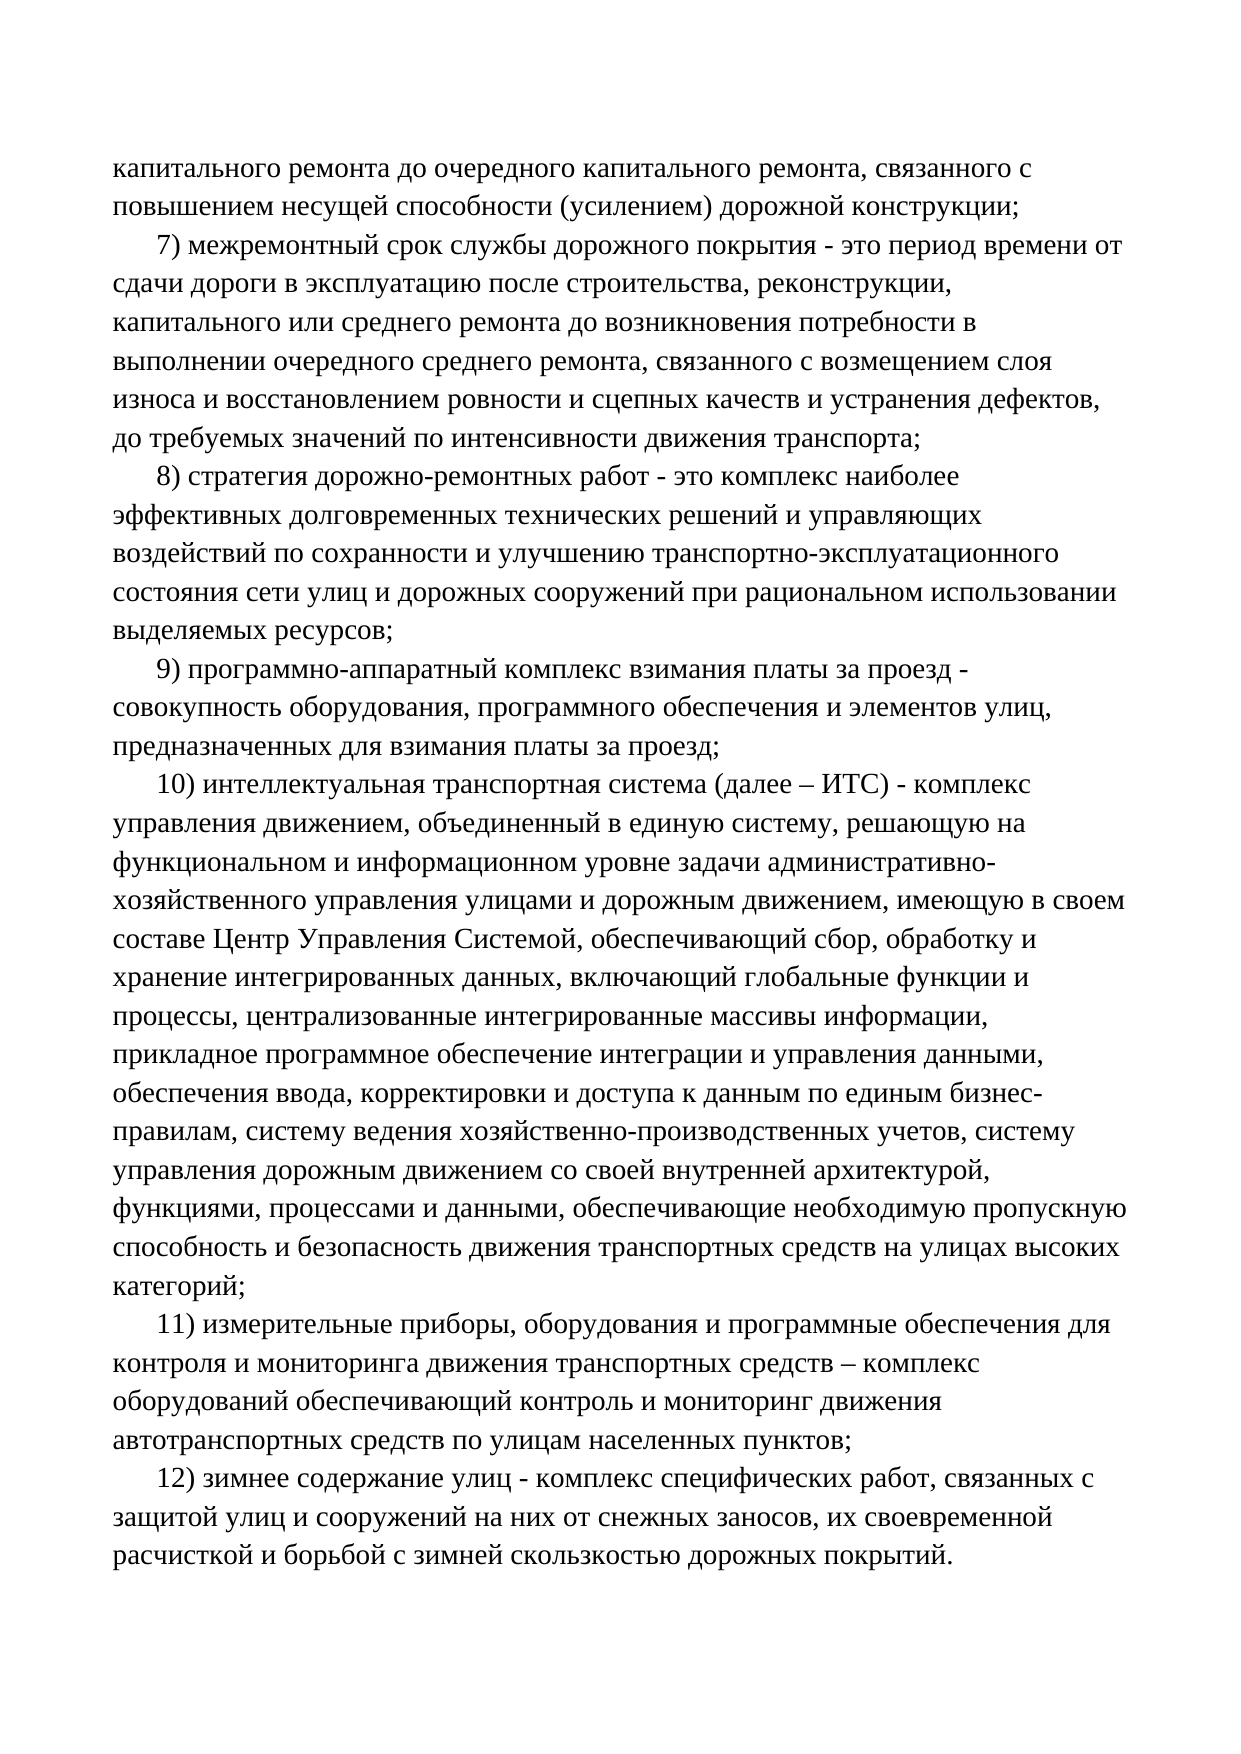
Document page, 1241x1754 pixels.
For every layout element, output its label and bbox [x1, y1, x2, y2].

text [112, 150, 1128, 1571]
